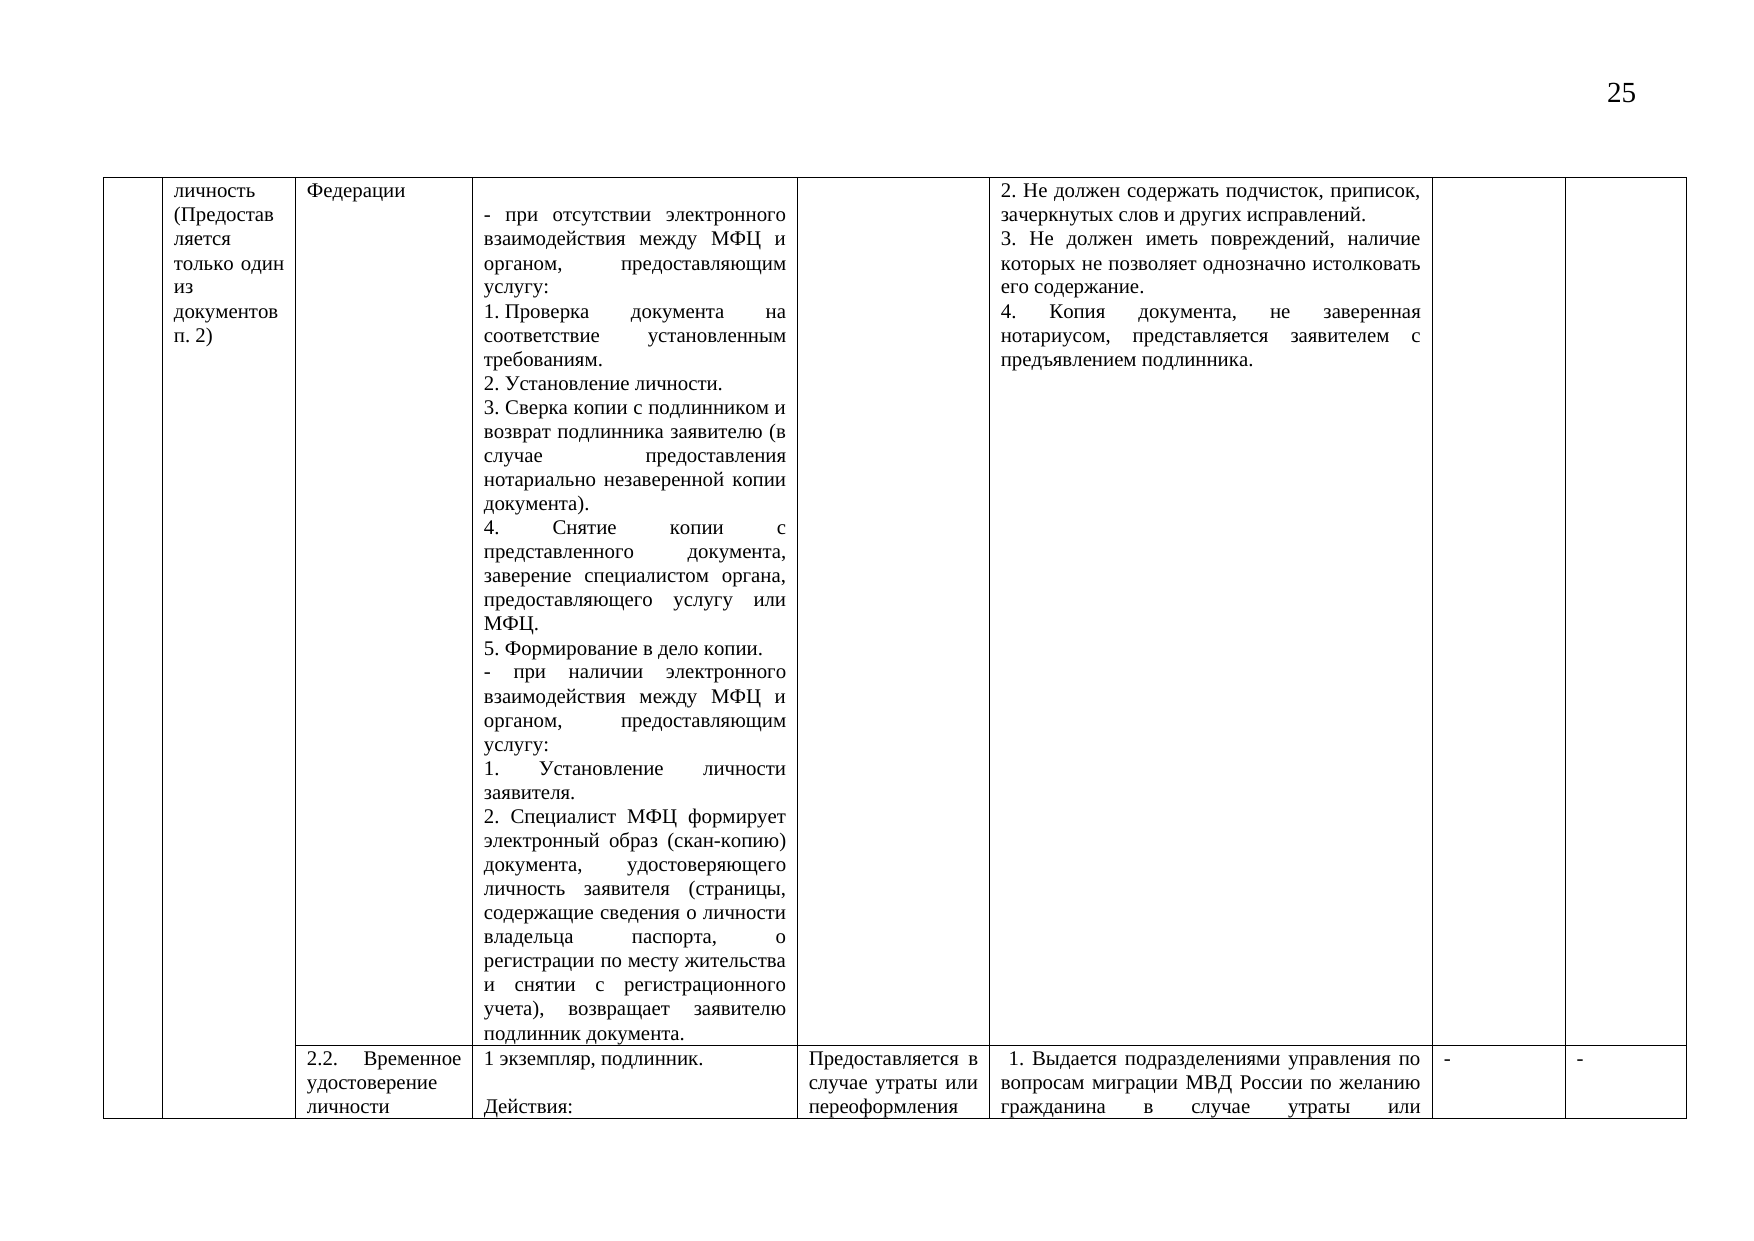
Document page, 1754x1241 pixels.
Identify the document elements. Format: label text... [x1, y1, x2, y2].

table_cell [473, 178, 797, 1044]
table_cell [990, 178, 1432, 1044]
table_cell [163, 178, 295, 1118]
table_cell - [1433, 1046, 1565, 1118]
table_cell - [1566, 1046, 1686, 1118]
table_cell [473, 1046, 797, 1118]
table_cell 2 [104, 178, 162, 1118]
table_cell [798, 1046, 989, 1118]
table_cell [296, 1046, 472, 1118]
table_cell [990, 1046, 1432, 1118]
table_cell - [1433, 178, 1565, 1044]
table_cell - [1566, 178, 1686, 1044]
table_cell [296, 178, 472, 1044]
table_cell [798, 178, 989, 1044]
